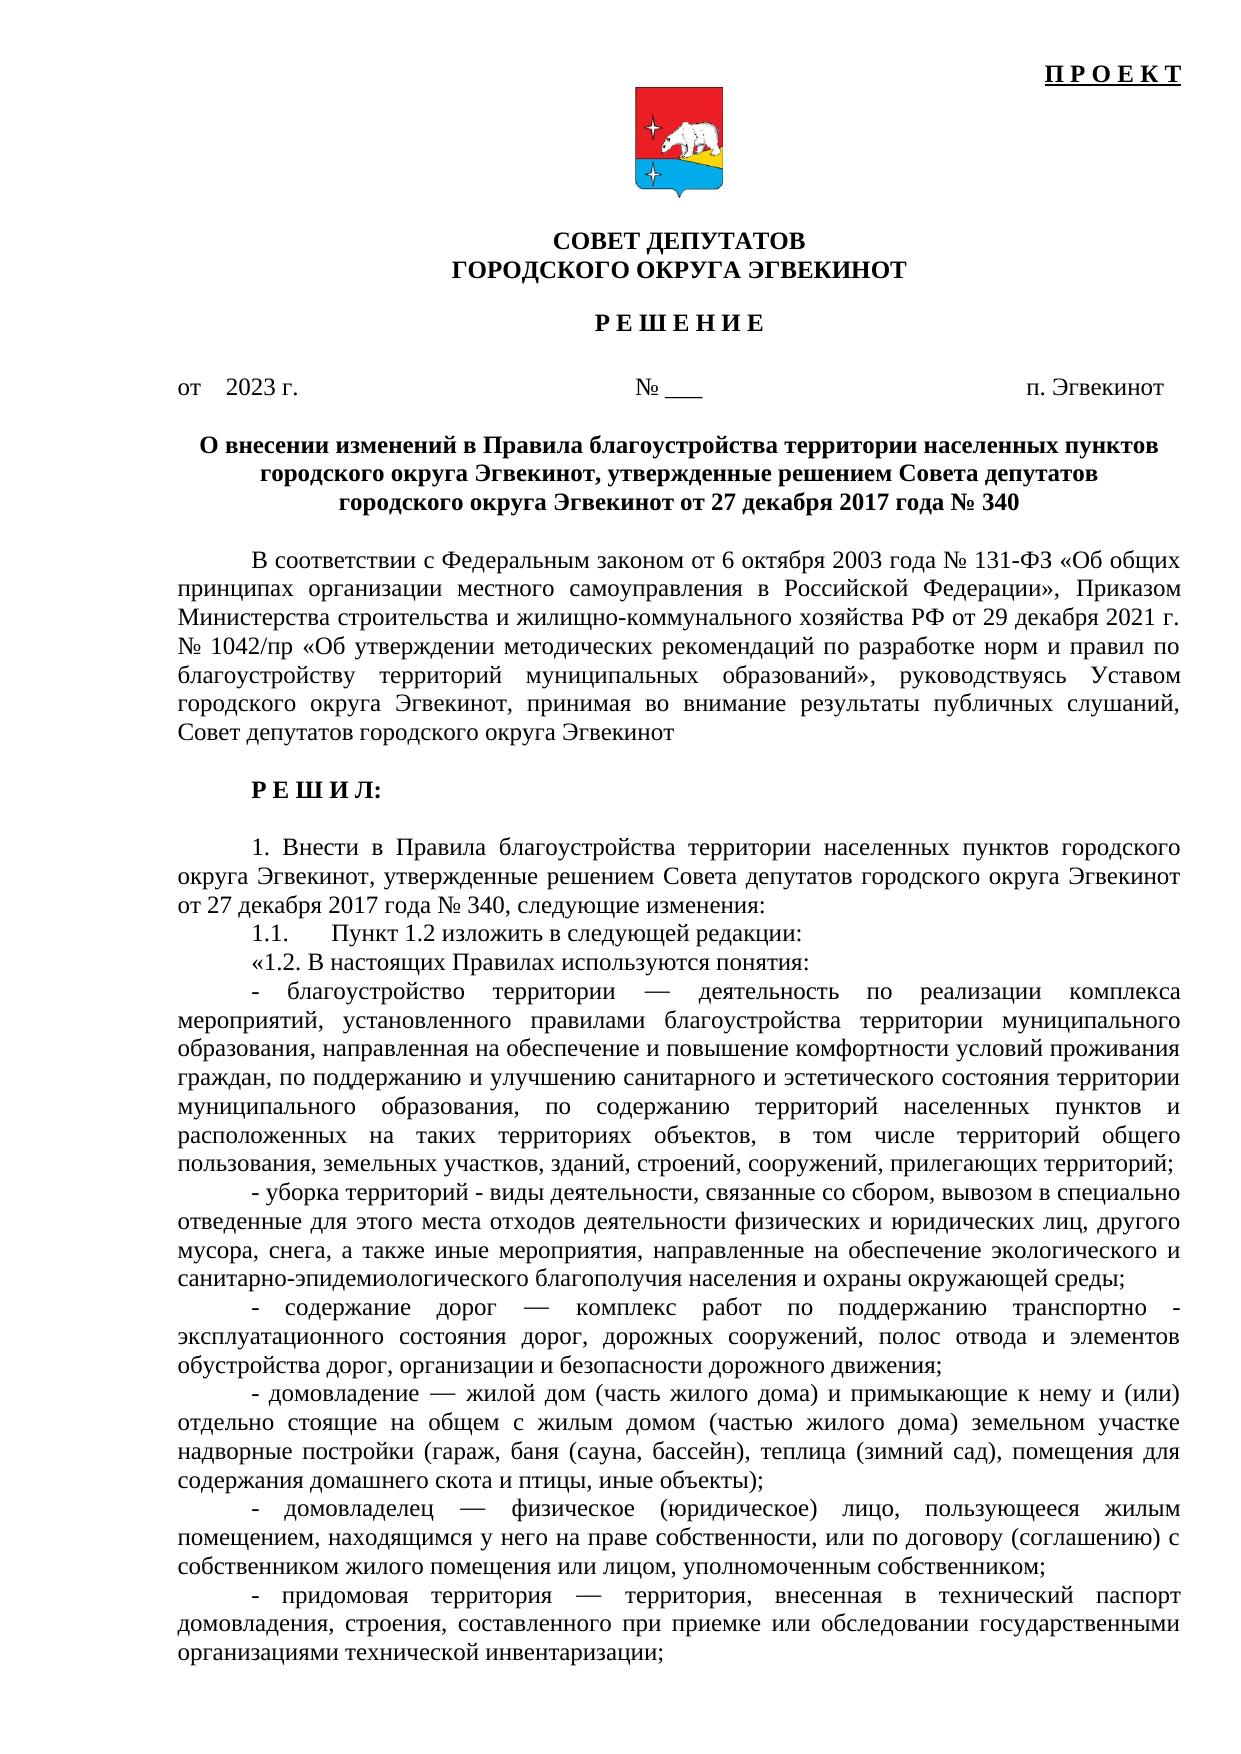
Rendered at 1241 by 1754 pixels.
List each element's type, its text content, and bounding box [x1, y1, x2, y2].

picture [635, 87, 723, 182]
text от 2023 г. № ___ п. Эгвекинот [177, 372, 1181, 401]
text - уборка территорий - виды деятельности, связанные со сбором, вывозом в специально отведенные для этого места отходов деятельности физических и юридических лиц, другого мусора, снега, а также иные мероприятия, направленные на обеспечение экологического и санитарно-эпидемиологического благополучия населения и охраны окружающей среды; [177, 1177, 1181, 1292]
text О внесении изменений в Правила благоустройства территории населенных пунктов [177, 430, 1181, 458]
text - домовладелец физическое (юридическое) лицо, пользующееся жилым помещением, находящимся у него на праве собственности, или по договору (соглашению) с собственником жилого помещения или лицом, уполномоченным собственником; [177, 1493, 1181, 1580]
picture [647, 170, 659, 177]
text «1.2. В настоящих Правилах используются понятия: [251, 947, 1181, 976]
text Р Е Ш Е Н И Е [177, 308, 1181, 337]
text городского округа Эгвекинот, утвержденные решением Совета депутатов [177, 458, 1181, 487]
text - домовладение жилой дом (часть жилого дома) и примыкающие к нему и (или) отдельно стоящие на общем с жилым домом (частью жилого дома) земельном участке надворные постройки (гараж, баня (сауна, бассейн), теплица (зимний сад), помещения для содержания домашнего скота и птицы, иные объекты); [177, 1378, 1181, 1493]
text Р Е Ш И Л: [177, 775, 1181, 803]
text - благоустройство территории деятельность по реализации комплекса мероприятий, установленного правилами благоустройства территории муниципального образования, направленная на обеспечение и повышение комфортности условий проживания граждан, по поддержанию и улучшению санитарного и эстетического состояния территории муниципального образования, по содержанию территорий населенных пунктов и расположенных на таких территориях объектов, в том числе территорий общего пользования, земельных участков, зданий, строений, сооружений, прилегающих территорий; [177, 976, 1181, 1177]
list Пункт 1.2 изложить в следующей редакции: [251, 918, 1181, 947]
text - придомовая территория территория, внесенная в технический паспорт домовладения, строения, составленного при приемке или обследовании государственными организациями технической инвентаризации; [177, 1580, 1181, 1666]
picture [635, 182, 723, 198]
text городского округа Эгвекинот от 27 декабря 2017 года № 340 [177, 487, 1181, 516]
text 1. Внести в Правила благоустройства территории населенных пунктов городского округа Эгвекинот, утвержденные решением Совета депутатов городского округа Эгвекинот от 27 декабря 2017 года № 340, следующие изменения: [177, 832, 1181, 918]
text В соответствии с Федеральным законом от 6 октября 2003 года № 131-ФЗ «Об общих принципах организации местного самоуправления в Российской Федерации», Приказом Министерства строительства и жилищно-коммунального хозяйства РФ от 29 декабря 2021 г. № 1042/пр «Об утверждении методических рекомендаций по разработке норм и правил по благоустройству территорий муниципальных образований», руководствуясь Уставом городского округа Эгвекинот, принимая во внимание результаты публичных слушаний, Совет депутатов городского округа Эгвекинот [177, 545, 1181, 746]
text П Р О Е К Т [177, 59, 1181, 88]
text СОВЕТ ДЕПУТАТОВ [177, 226, 1181, 255]
text - содержание дорог комплекс работ по поддержанию транспортно - эксплуатационного состояния дорог, дорожных сооружений, полос отвода и элементов обустройства дорог, организации и безопасности дорожного движения; [177, 1292, 1181, 1378]
text ГОРОДСКОГО ОКРУГА ЭГВЕКИНОТ [177, 255, 1181, 283]
